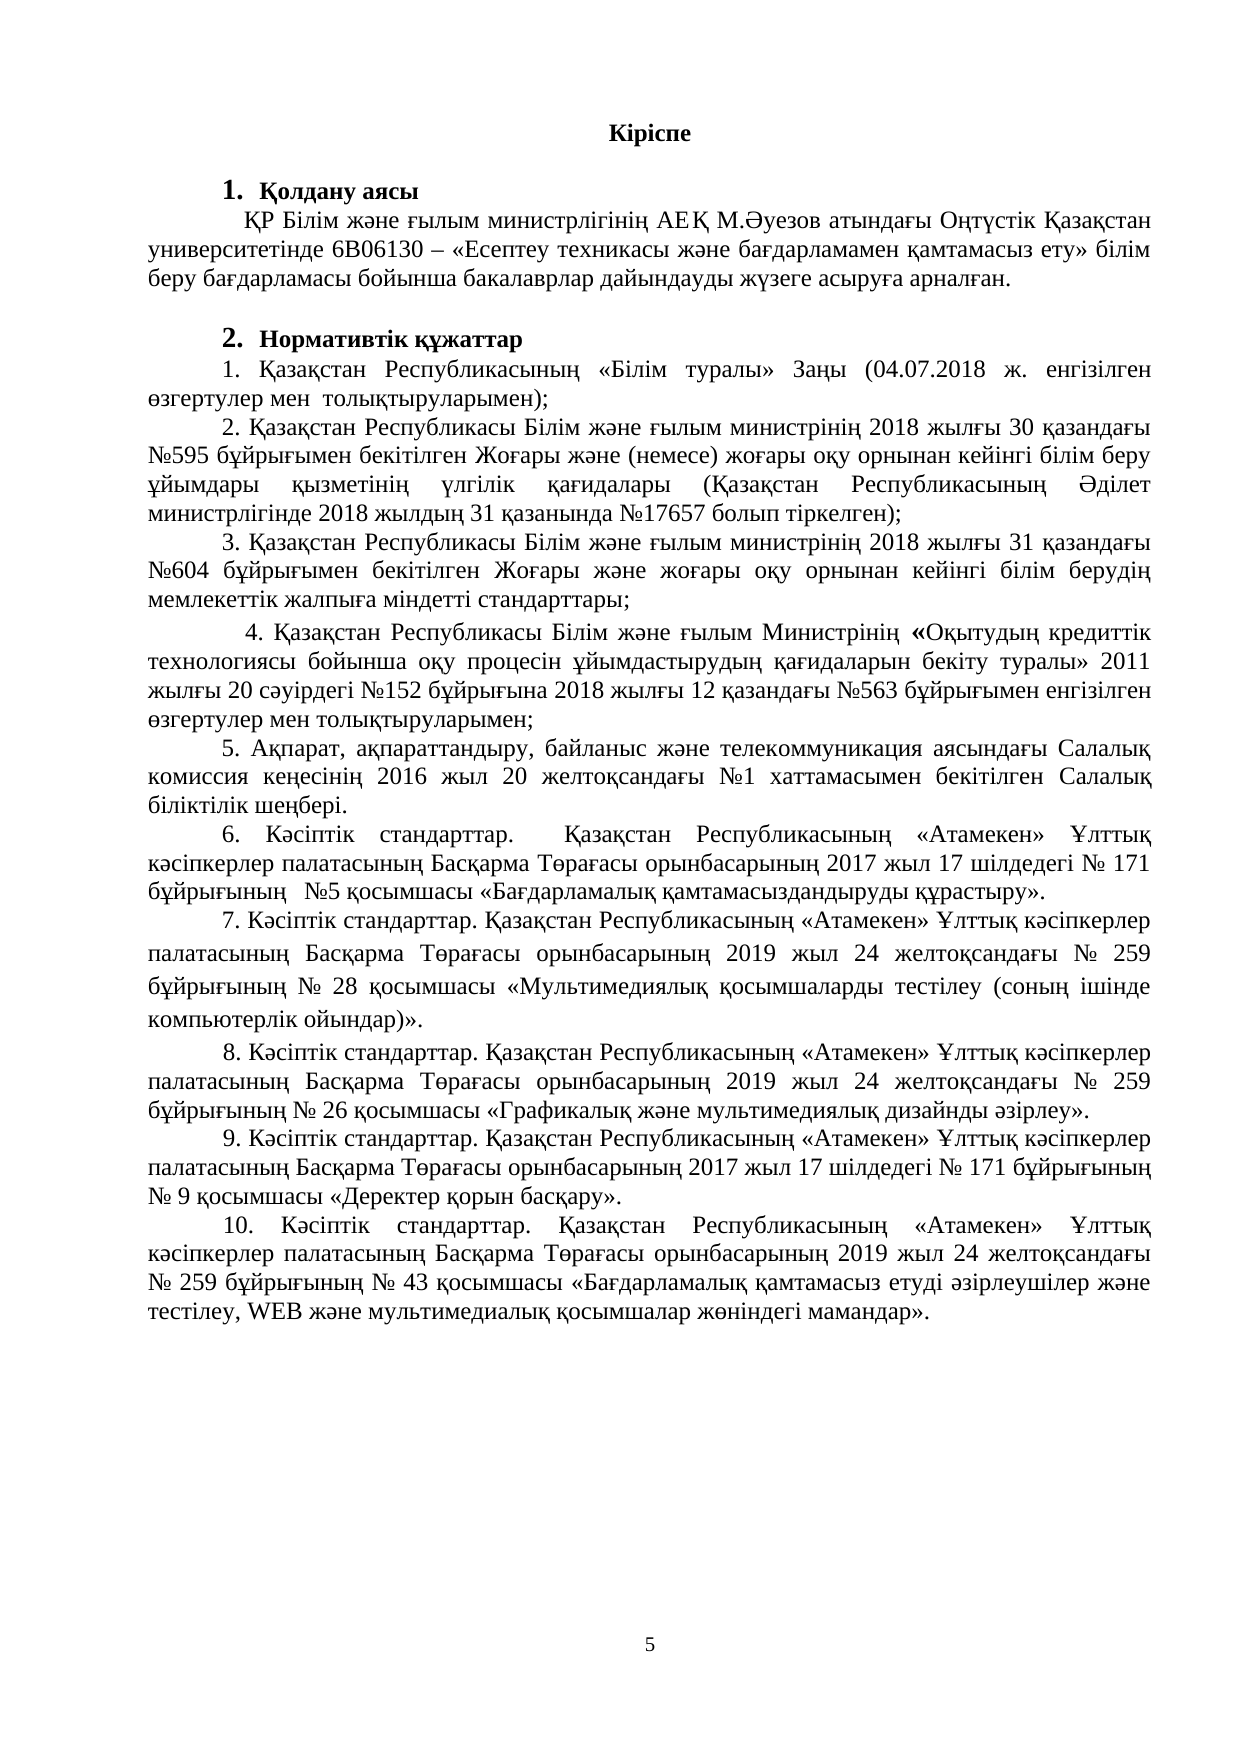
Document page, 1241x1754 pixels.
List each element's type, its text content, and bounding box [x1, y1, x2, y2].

list Қолдану аясы [222, 172, 1152, 206]
text 5. Ақпарат, ақпараттандыру, байланыс және телекоммуникация аясындағы Салалық комиссия кеңесінің 2016 жыл 20 желтоқсандағы №1 хаттамасымен бекітілген Салалық біліктілік шеңбері. [148, 733, 1152, 819]
list 8. Кәсіптік стандарттар. Қазақстан Республикасының «Атамекен» Ұлттық кәсіпкерлер палатасының Басқарма Төрағасы орынбасарының 2019 жыл 24 желтоқсандағы № 259 бұйрығының № 26 қосымшасы «Графикалық және мультимедиялық дизайнды әзірлеу». [148, 1037, 1152, 1123]
list ҚР Білім және ғылым министрлігінің АЕҚ М.Әуезов атындағы Оңтүстік Қазақстан университетінде 6В06130 – «Есептеу техникасы және бағдарламамен қамтамасыз ету» білім беру бағдарламасы бойынша бакалаврлар дайындауды жүзеге асыруға арналған. [148, 206, 1152, 292]
text 1. Қазақстан Республикасының «Білім туралы» Заңы (04.07.2018 ж. енгізілген өзгертулер мен толықтыруларымен); [148, 354, 1152, 412]
text 6. Кәсіптік стандарттар. Қазақстан Республикасының «Атамекен» Ұлттық кәсіпкерлер палатасының Басқарма Төрағасы орынбасарының 2017 жыл 17 шілдедегі № 171 бұйрығының №5 қосымшасы «Бағдарламалық қамтамасыздандыруды құрастыру». [148, 819, 1152, 905]
list 9. Кәсіптік стандарттар. Қазақстан Республикасының «Атамекен» Ұлттық кәсіпкерлер палатасының Басқарма Төрағасы орынбасарының 2017 жыл 17 шілдедегі № 171 бұйрығының № 9 қосымшасы «Деректер қорын басқару». [148, 1123, 1152, 1210]
text 2. Қазақстан Республикасы Білім және ғылым министрінің 2018 жылғы 30 қазандағы №595 бұйрығымен бекітілген Жоғары және (немесе) жоғары оқу орнынан кейінгі білім беру ұйымдары қызметінің үлгілік қағидалары (Қазақстан Республикасының Әділет министрлігінде 2018 жылдың 31 қазанында №17657 болып тіркелген); [148, 412, 1152, 527]
text Кіріспе [148, 118, 1152, 147]
text 3. Қазақстан Республикасы Білім және ғылым министрінің 2018 жылғы 31 қазандағы №604 бұйрығымен бекітілген Жоғары және жоғары оқу орнынан кейінгі білім берудің мемлекеттік жалпыға міндетті стандарттары; [148, 527, 1152, 613]
text 4. Қазақстан Республикасы Білім және ғылым Министрінің «Оқытудың кредиттік технологиясы бойынша оқу процесін ұйымдастырудың қағидаларын бекіту туралы» 2011 жылғы 20 сәуірдегі №152 бұйрығына 2018 жылғы 12 қазандағы №563 бұйрығымен енгізілген өзгертулер мен толықтыруларымен; [148, 613, 1152, 733]
list Нормативтік құжаттар [222, 321, 1152, 354]
list 7. Кәсіптік стандарттар. Қазақстан Республикасының «Атамекен» Ұлттық кәсіпкерлер палатасының Басқарма Төрағасы орынбасарының 2019 жыл 24 желтоқсандағы № 259 бұйрығының № 28 қосымшасы «Мультимедиялық қосымшаларды тестілеу (соның ішінде компьютерлік ойындар)». [148, 905, 1152, 1033]
list 10. Кәсіптік стандарттар. Қазақстан Республикасының «Атамекен» Ұлттық кәсіпкерлер палатасының Басқарма Төрағасы орынбасарының 2019 жыл 24 желтоқсандағы № 259 бұйрығының № 43 қосымшасы «Бағдарламалық қамтамасыз етуді әзірлеушілер және тестілеу, WEB және мультимедиалық қосымшалар жөніндегі мамандар». [148, 1210, 1152, 1325]
